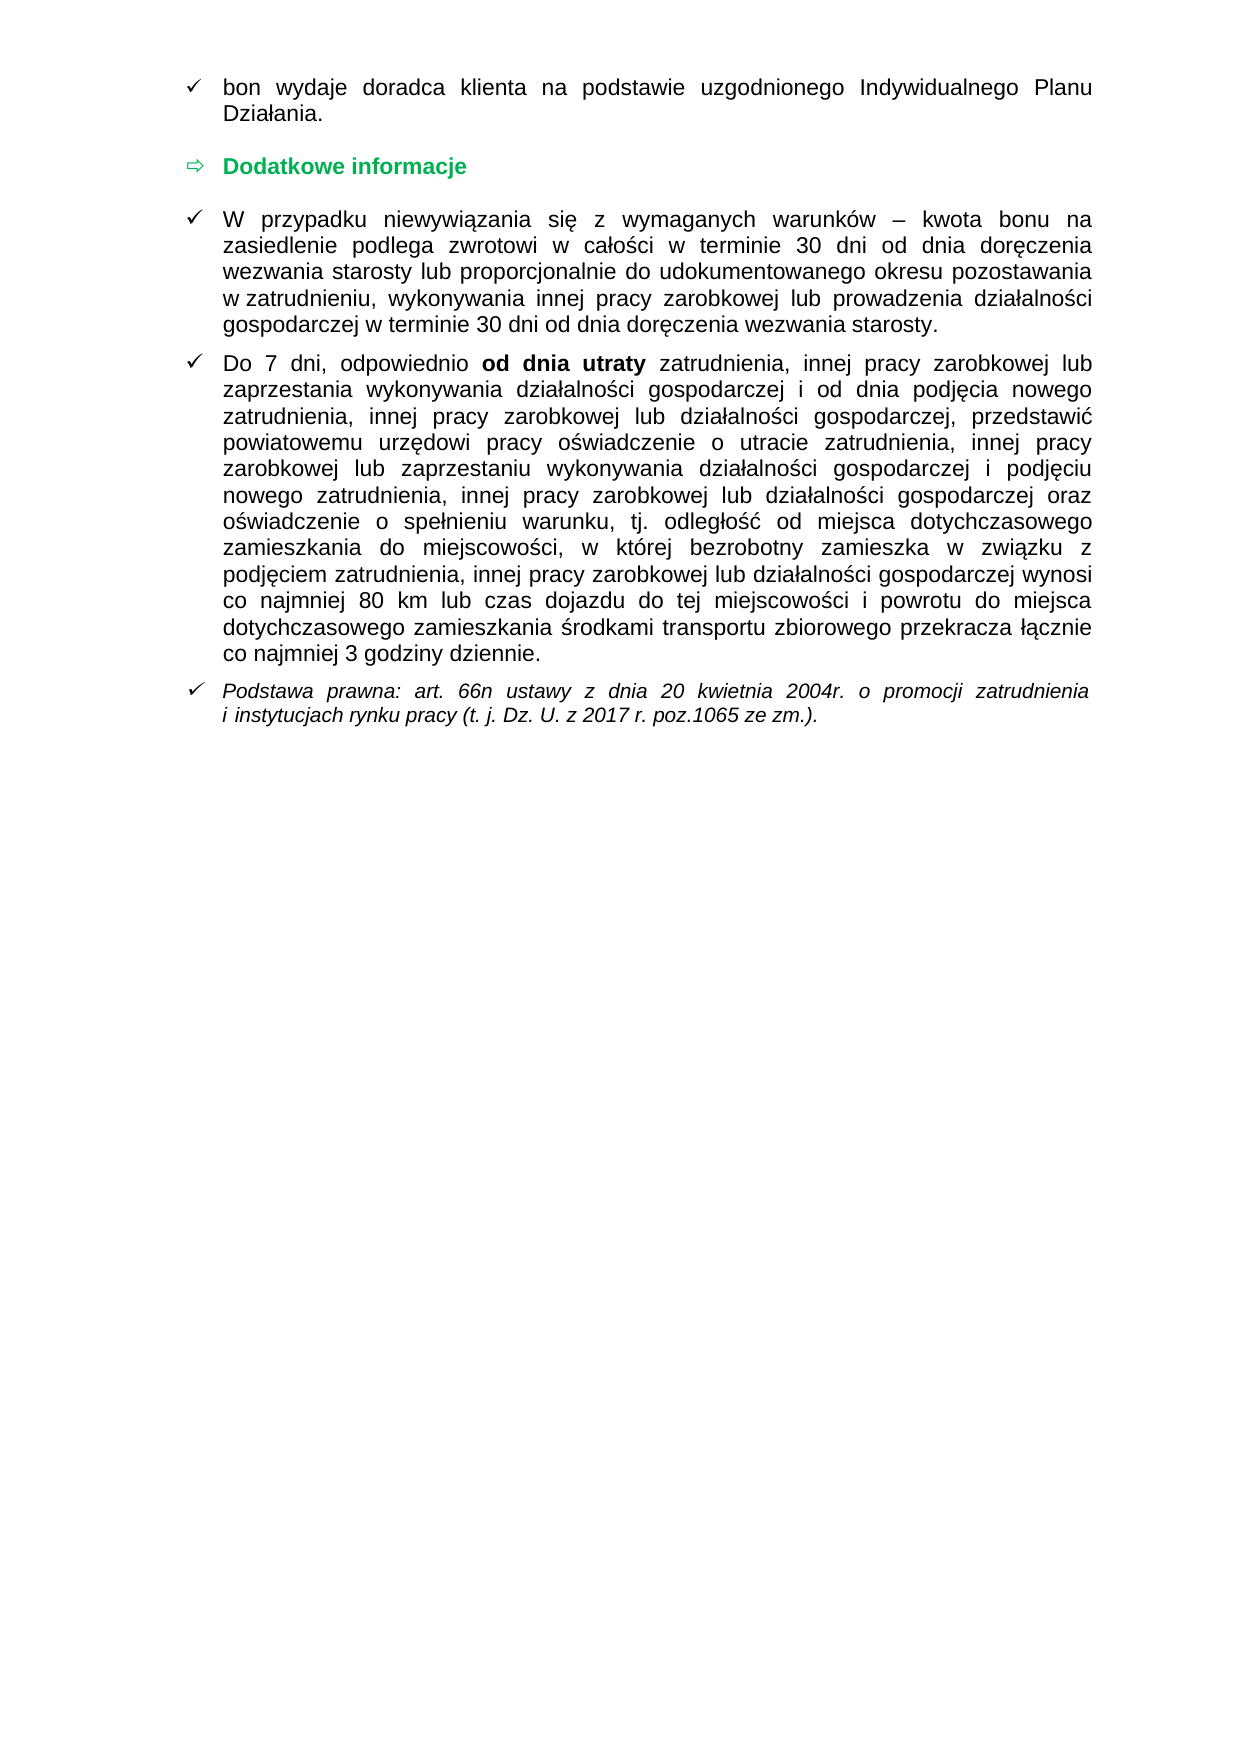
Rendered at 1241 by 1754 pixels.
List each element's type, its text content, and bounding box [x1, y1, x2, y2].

list bon wydaje doradca klienta na podstawie uzgodnionego Indywidualnego Planu Działania. [185, 74, 1093, 127]
list W przypadku niewywiązania się z wymaganych warunków – kwota bonu na zasiedlenie podlega zwrotowi w całości w terminie 30 dni od dnia doręczenia wezwania starosty lub proporcjonalnie do udokumentowanego okresu pozostawania w zatrudnieniu, wykonywania innej pracy zarobkowej lub prowadzenia działalności gospodarczej w terminie 30 dni od dnia doręczenia wezwania starosty. [185, 206, 1093, 337]
list Do 7 dni, odpowiednio od dnia utraty zatrudnienia, innej pracy zarobkowej lub zaprzestania wykonywania działalności gospodarczej i od dnia podjęcia nowego zatrudnienia, innej pracy zarobkowej lub działalności gospodarczej, przedstawić powiatowemu urzędowi pracy oświadczenie o utracie zatrudnienia, innej pracy zarobkowej lub zaprzestaniu wykonywania działalności gospodarczej i podjęciu nowego zatrudnienia, innej pracy zarobkowej lub działalności gospodarczej oraz oświadczenie o spełnieniu warunku, tj. odległość od miejsca dotychczasowego zamieszkania do miejscowości, w której bezrobotny zamieszka w związku z podjęciem zatrudnienia, innej pracy zarobkowej lub działalności gospodarczej wynosi co najmniej 80 km lub czas dojazdu do tej miejscowości i powrotu do miejsca dotychczasowego zamieszkania środkami transportu zbiorowego przekracza łącznie co najmniej 3 godziny dziennie. [185, 350, 1093, 666]
list Dodatkowe informacje [185, 153, 1093, 179]
list Podstawa prawna: art. 66n ustawy z dnia 20 kwietnia 2004r. o promocji zatrudnienia i instytucjach rynku pracy (t. j. Dz. U. z 2017 r. poz.1065 ze zm.). [185, 679, 1093, 727]
